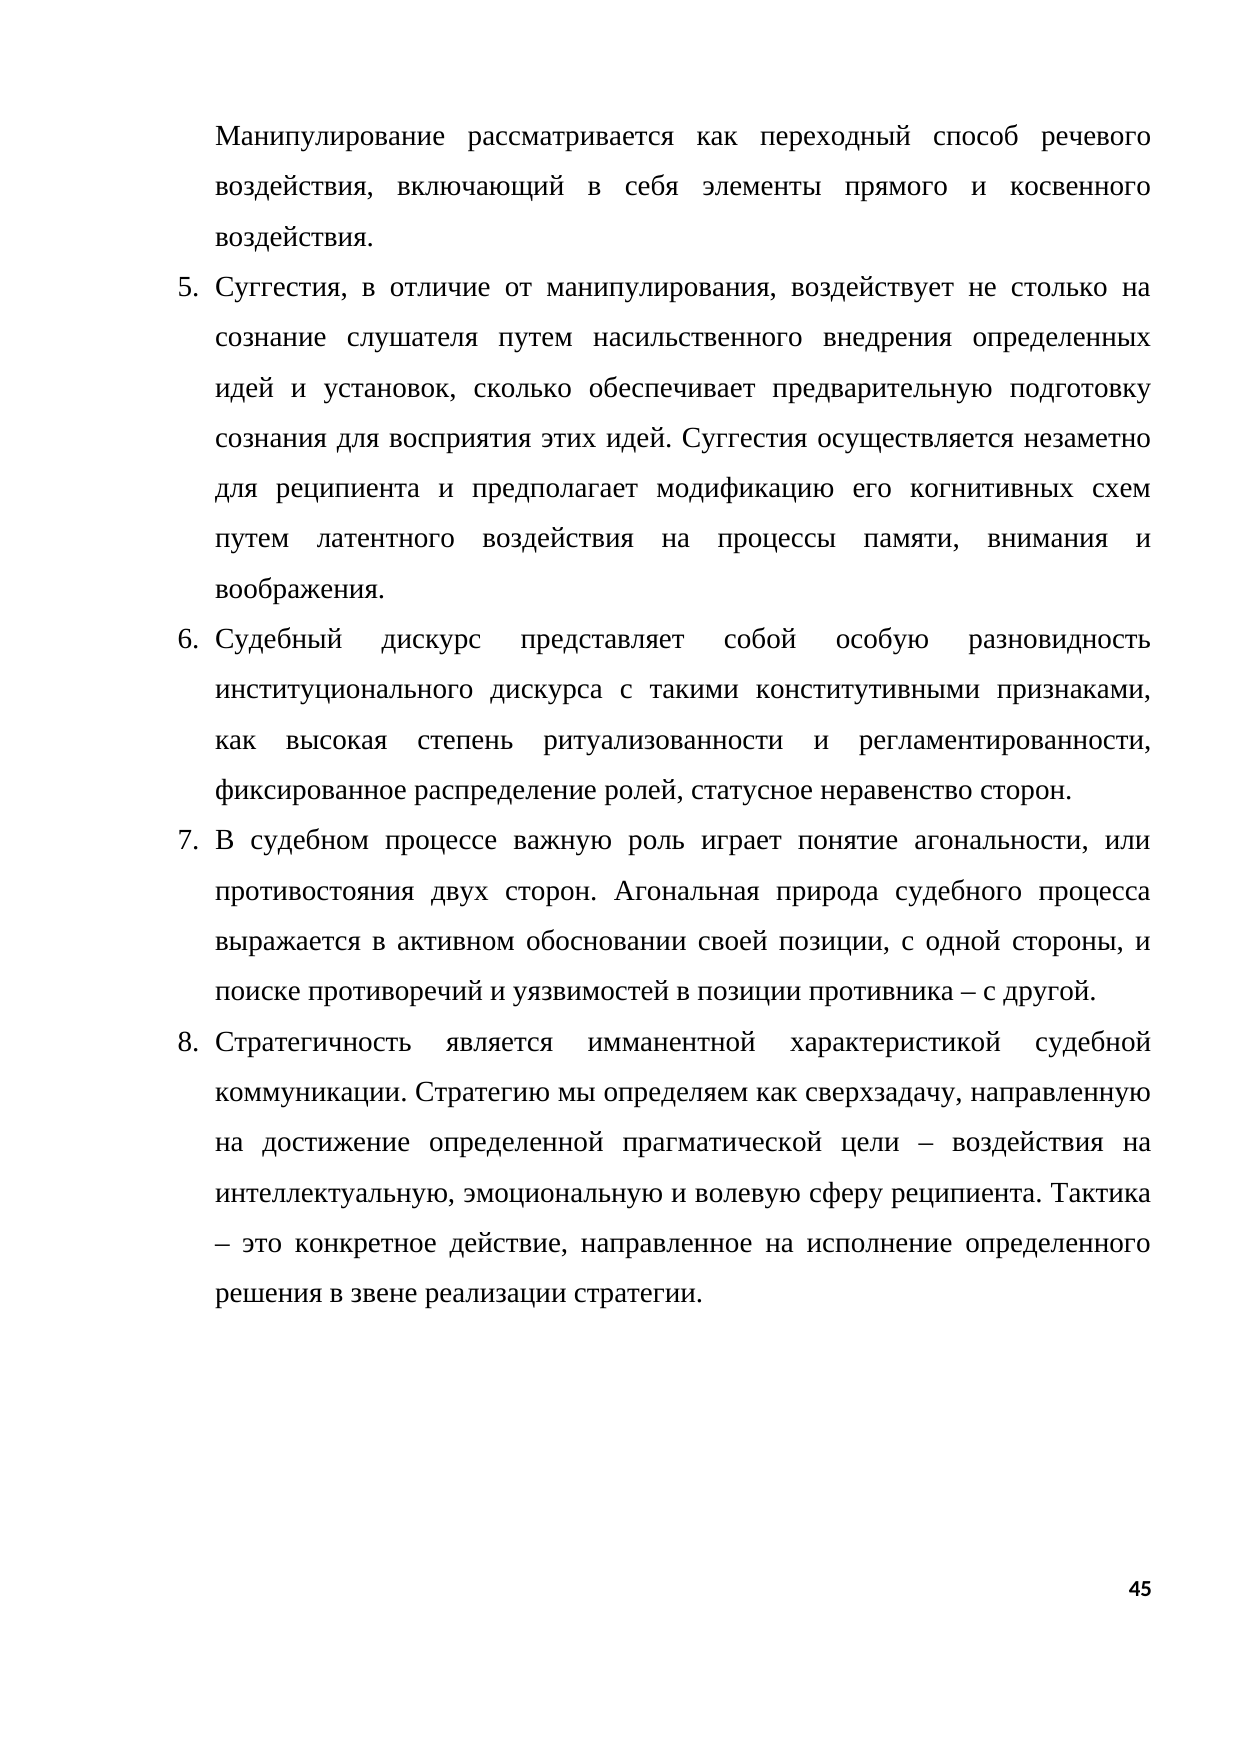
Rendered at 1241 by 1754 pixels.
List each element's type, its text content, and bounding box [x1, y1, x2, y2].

list В судебном процессе важную роль играет понятие агональности, или противостояния двух сторон. Агональная природа судебного процесса выражается в активном обосновании своей позиции, с одной стороны, и поиске противоречий и уязвимостей в позиции противника – с другой. [177, 822, 1152, 1007]
list Судебный дискурс представляет собой особую разновидность институционального дискурса с такими конститутивными признаками, как высокая степень ритуализованности и регламентированности, фиксированное распределение ролей, статусное неравенство сторон. [177, 621, 1152, 806]
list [177, 118, 1152, 252]
list Суггестия, в отличие от манипулирования, воздействует не столько на сознание слушателя путем насильственного внедрения определенных идей и установок, сколько обеспечивает предварительную подготовку сознания для восприятия этих идей. Суггестия осуществляется незаметно для реципиента и предполагает модификацию его когнитивных схем путем латентного воздействия на процессы памяти, внимания и воображения. [177, 269, 1152, 604]
list Стратегичность является имманентной характеристикой судебной коммуникации. Стратегию мы определяем как сверхзадачу, направленную на достижение определенной прагматической цели – воздействия на интеллектуальную, эмоциональную и волевую сферу реципиента. Тактика – это конкретное действие, направленное на исполнение определенного решения в звене реализации стратегии. [177, 1024, 1152, 1309]
